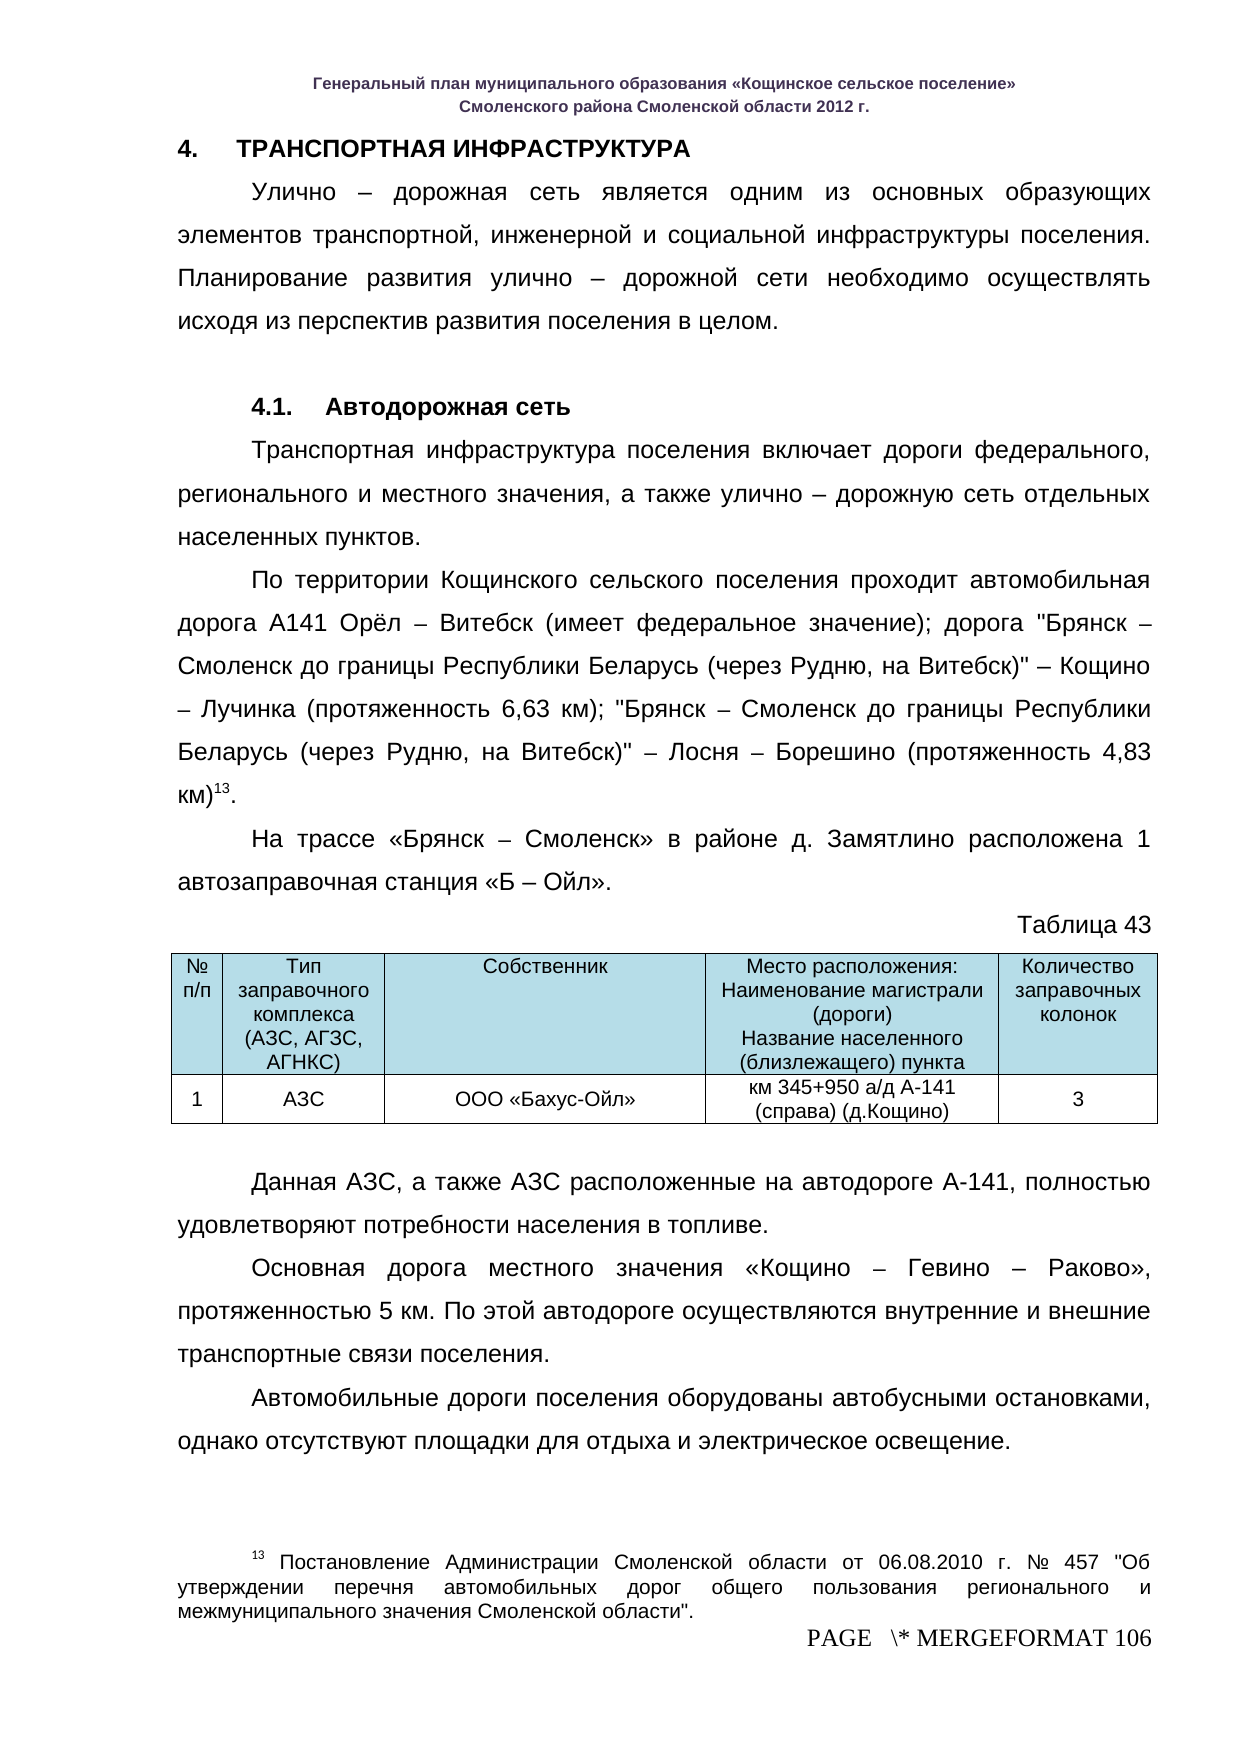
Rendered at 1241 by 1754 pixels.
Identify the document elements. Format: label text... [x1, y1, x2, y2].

text Транспортная инфраструктура поселения включает дороги федерального, регионального и местного значения, а также улично – дорожную сеть отдельных населенных пунктов. [177, 435, 1152, 550]
text Улично – дорожная сеть является одним из основных образующих элементов транспортной, инженерной и социальной инфраструктуры поселения. Планирование развития улично – дорожной сети необходимо осуществлять исходя из перспектив развития поселения в целом. [177, 177, 1152, 335]
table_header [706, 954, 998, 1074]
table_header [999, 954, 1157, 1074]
text Основная дорога местного значения «Кощино – Гевино – Раково», протяженностью 5 км. По этой автодороге осуществляются внутренние и внешние транспортные связи поселения. [177, 1253, 1152, 1368]
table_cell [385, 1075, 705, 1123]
text Автомобильные дороги поселения оборудованы автобусными остановками, однако отсутствуют площадки для отдыха и электрическое освещение. [177, 1382, 1152, 1454]
text 4.1. Автодорожная сеть [177, 392, 1152, 421]
text На трассе «Брянск – Смоленск» в районе д. Замятлино расположена 1 автозаправочная станция «Б – Ойл». [177, 823, 1152, 895]
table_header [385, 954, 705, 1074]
text По территории Кощинского сельского поселения проходит автомобильная дорога А141 Орёл – Витебск (имеет федеральное значение); дорога "Брянск – Смоленск до границы Республики Беларусь (через Рудню, на Витебск)" – Кощино – Лучинка (протяженность 6,63 км); "Брянск – Смоленск до границы Республики Беларусь (через Рудню, на Витебск)" – Лосня – Борешино (протяженность 4,83 км). [177, 565, 1152, 809]
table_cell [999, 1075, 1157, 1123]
text 4. ТРАНСПОРТНАЯ ИНФРАСТРУКТУРА [177, 133, 1152, 162]
text Данная АЗС, а также АЗС расположенные на автодороге А-141, полностью удовлетворяют потребности населения в топливе. [177, 1167, 1152, 1239]
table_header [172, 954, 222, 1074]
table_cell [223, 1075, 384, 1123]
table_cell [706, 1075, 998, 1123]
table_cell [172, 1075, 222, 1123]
text Таблица 43 [177, 910, 1152, 938]
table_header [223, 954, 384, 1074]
